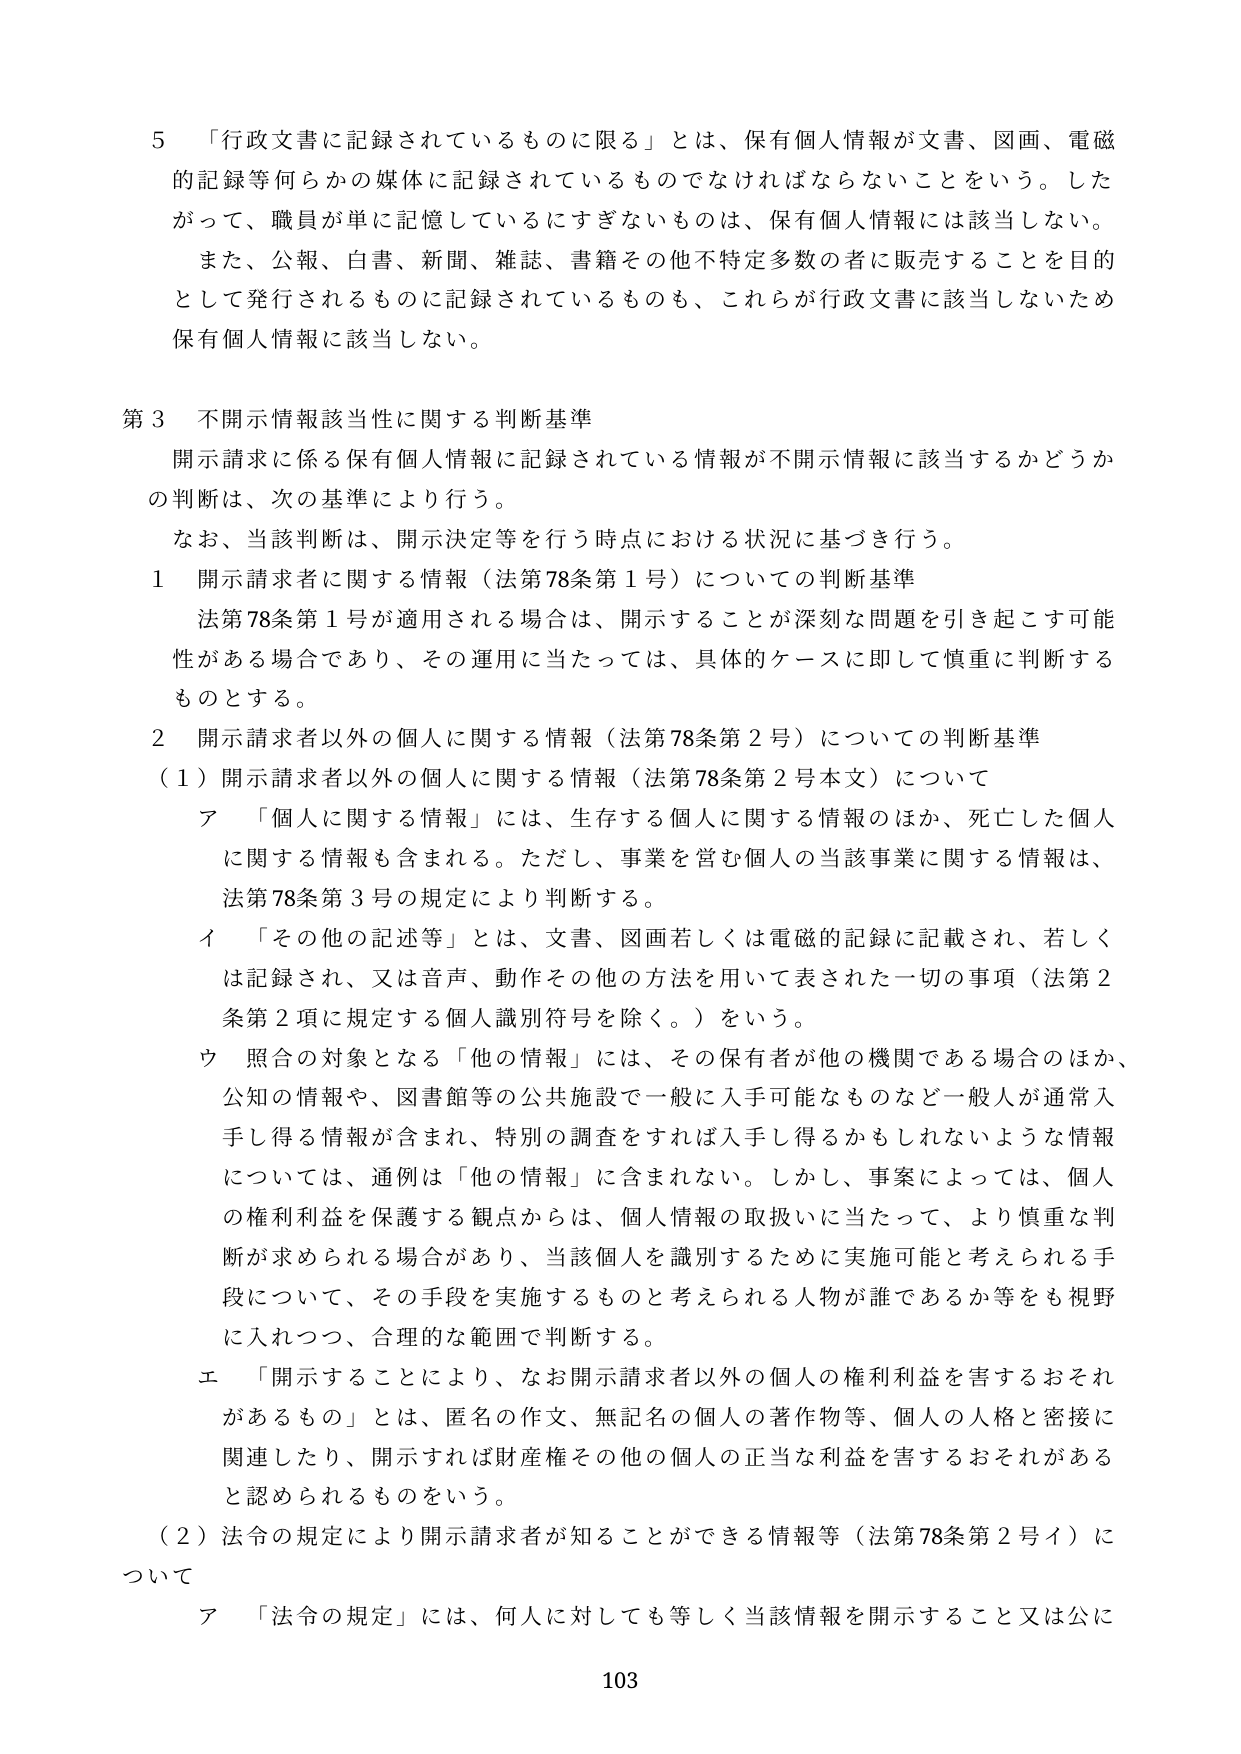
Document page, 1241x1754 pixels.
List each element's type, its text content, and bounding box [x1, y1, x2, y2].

text １ 開示請求者に関する情報（法第78条第１号）についての判断基準 [122, 558, 1118, 598]
text 第３ 不開示情報該当性に関する判断基準 [122, 398, 1118, 438]
text イ 「その他の記述等」とは、文書、図画若しくは電磁的記録に記載され、若しくは記録され、又は音声、動作その他の方法を用いて表された一切の事項（法第２条第２項に規定する個人識別符号を除く。）をいう。 [188, 917, 1118, 1037]
text （２）法令の規定により開示請求者が知ることができる情報等（法第78条第２号イ）について [122, 1515, 1118, 1595]
text ウ 照合の対象となる「他の情報」には、その保有者が他の機関である場合のほか、公知の情報や、図書館等の公共施設で一般に入手可能なものなど一般人が通常入手し得る情報が含まれ、特別の調査をすれば入手し得るかもしれないような情報については、通例は「他の情報」に含まれない。しかし、事案によっては、個人の権利利益を保護する観点からは、個人情報の取扱いに当たって、より慎重な判断が求められる場合があり、当該個人を識別するために実施可能と考えられる手段について、その手段を実施するものと考えられる人物が誰であるか等をも視野に入れつつ、合理的な範囲で判断する。 [188, 1037, 1118, 1356]
text ア 「個人に関する情報」には、生存する個人に関する情報のほか、死亡した個人に関する情報も含まれる。ただし、事業を営む個人の当該事業に関する情報は、法第78条第３号の規定により判断する。 [188, 797, 1118, 917]
text 開示請求に係る保有個人情報に記録されている情報が不開示情報に該当するかどうかの判断は、次の基準により行う。 [144, 438, 1118, 518]
text 法第78条第１号が適用される場合は、開示することが深刻な問題を引き起こす可能性がある場合であり、その運用に当たっては、具体的ケースに即して慎重に判断するものとする。 [166, 598, 1118, 717]
text また、公報、白書、新聞、雑誌、書籍その他不特定多数の者に販売することを目的として発行されるものに記録されているものも、これらが行政文書に該当しないため保有個人情報に該当しない。 [166, 239, 1118, 358]
text ２ 開示請求者以外の個人に関する情報（法第78条第２号）についての判断基準 [122, 717, 1118, 757]
text （１）開示請求者以外の個人に関する情報（法第78条第２号本文）について [122, 757, 1118, 797]
text なお、当該判断は、開示決定等を行う時点における状況に基づき行う。 [122, 518, 1118, 558]
text エ 「開示することにより、なお開示請求者以外の個人の権利利益を害するおそれがあるもの」とは、匿名の作文、無記名の個人の著作物等、個人の人格と密接に関連したり、開示すれば財産権その他の個人の正当な利益を害するおそれがあると認められるものをいう。 [188, 1356, 1118, 1515]
text ５ 「行政文書に記録されているものに限る」とは、保有個人情報が文書、図画、電磁的記録等何らかの媒体に記録されているものでなければならないことをいう。したがって、職員が単に記憶しているにすぎないものは、保有個人情報には該当しない。 [144, 119, 1118, 239]
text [188, 1595, 1118, 1635]
